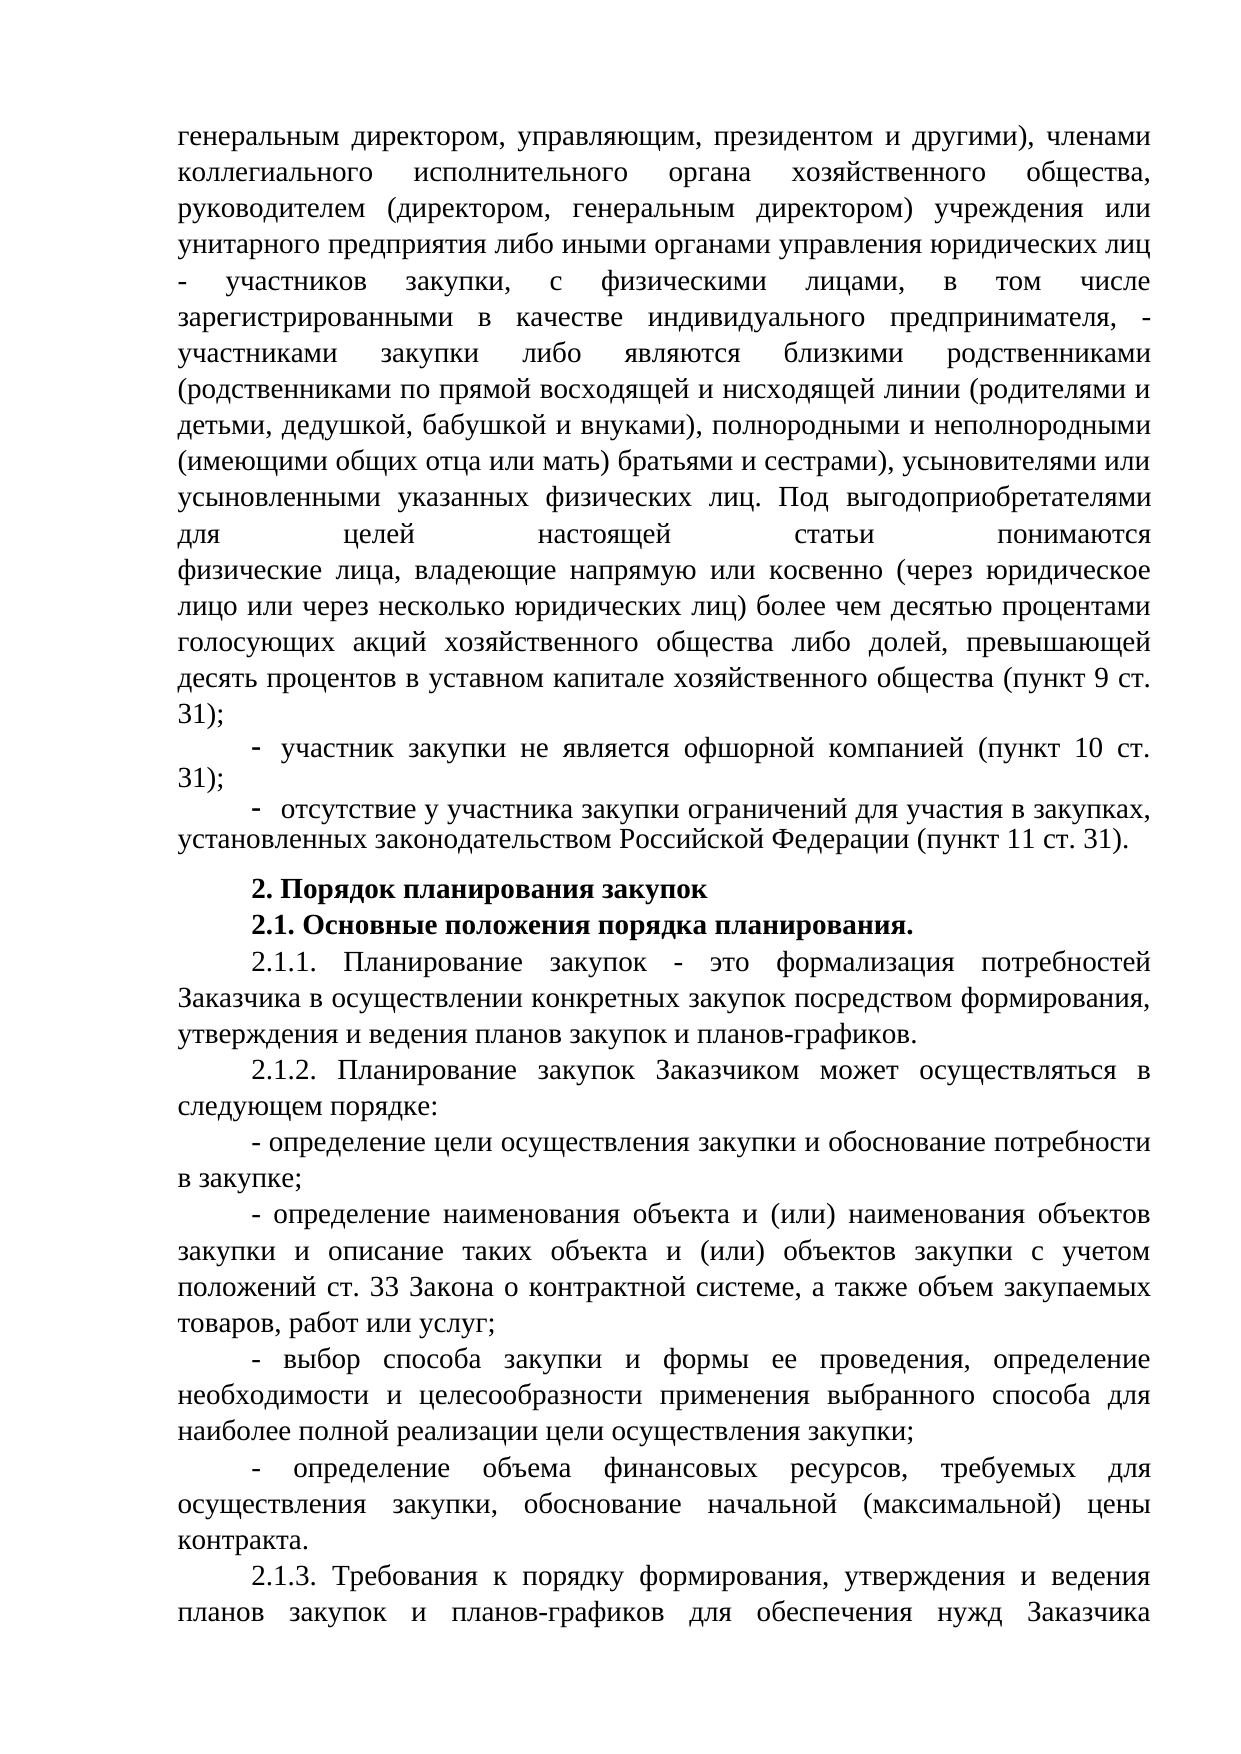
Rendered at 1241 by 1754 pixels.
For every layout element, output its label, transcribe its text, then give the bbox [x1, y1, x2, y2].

list отсутствие у участника закупки ограничений для участия в закупках, установленных законодательством Российской Федерации (пункт 11 ст. 31). [177, 794, 1152, 855]
text - выбор способа закупки и формы ее проведения, определение необходимости и целесообразности применения выбранного способа для наиболее полной реализации цели осуществления закупки; [177, 1341, 1152, 1447]
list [177, 118, 1152, 730]
text 2.1. Основные положения порядка планирования. [177, 907, 1152, 941]
text - определение цели осуществления закупки и обоснование потребности в закупке; [177, 1124, 1152, 1194]
text - определение объема финансовых ресурсов, требуемых для осуществления закупки, обоснование начальной (максимальной) цены контракта. [177, 1450, 1152, 1556]
list участник закупки не является офшорной компанией (пункт 10 ст. 31); [177, 733, 1152, 794]
text 2. Порядок планирования закупок [177, 871, 1152, 905]
text - определение наименования объекта и (или) наименования объектов закупки и описание таких объекта и (или) объектов закупки с учетом положений ст. 33 Закона о контрактной системе, а также объем закупаемых товаров, работ или услуг; [177, 1197, 1152, 1339]
text 2.1.1. Планирование закупок - это формализация потребностей Заказчика в осуществлении конкретных закупок посредством формирования, утверждения и ведения планов закупок и планов-графиков. [177, 944, 1152, 1049]
text 2.1.2. Планирование закупок Заказчиком может осуществляться в следующем порядке: [177, 1052, 1152, 1122]
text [177, 1558, 1152, 1628]
